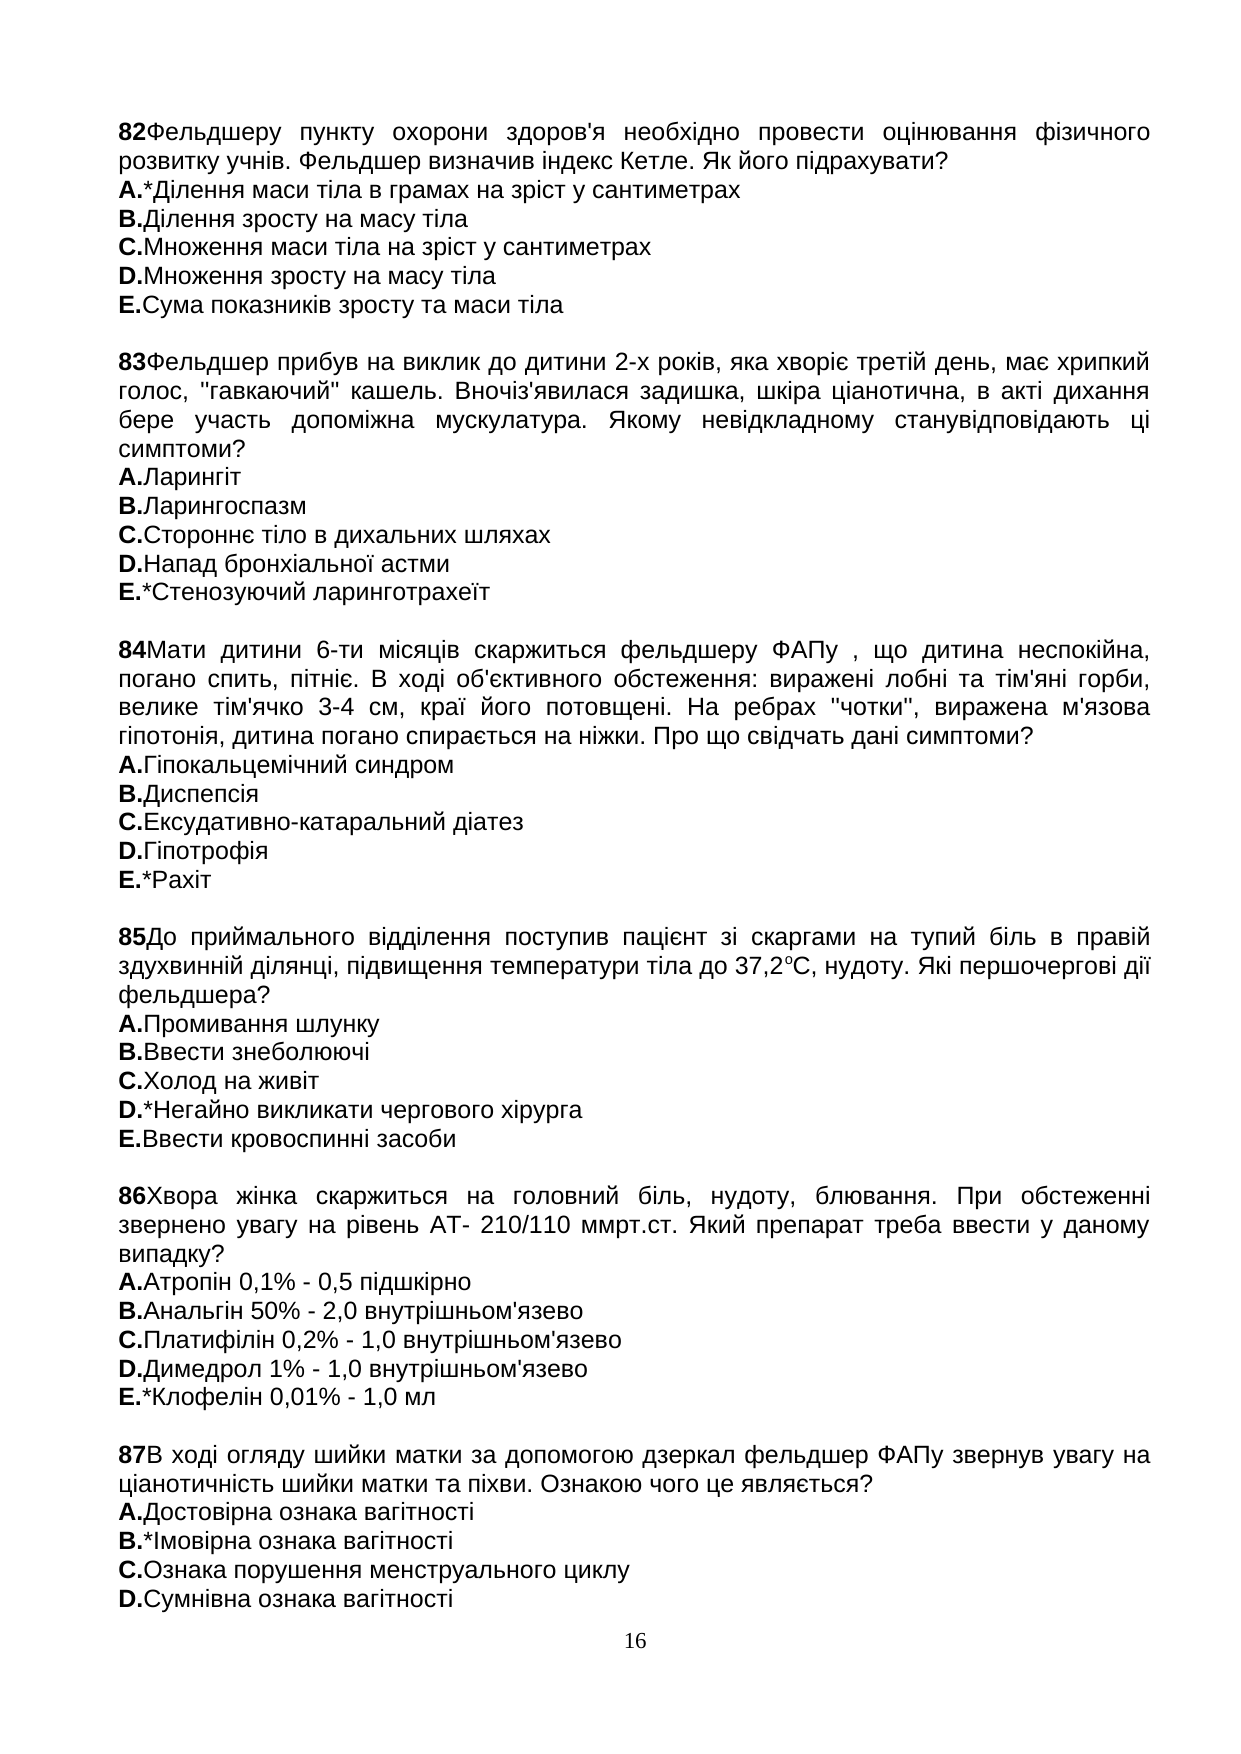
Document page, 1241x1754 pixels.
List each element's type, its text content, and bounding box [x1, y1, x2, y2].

text 85До приймального відділення поступив пацієнт зі скаргами на тупий біль в правій здухвинній ділянці, підвищення температури тіла до 37,2oC, нудоту. Які першочергові дії фельдшера? [118, 922, 1152, 1009]
text D.*Негайно викликати чергового хірурга [118, 1095, 1152, 1124]
text E.*Рахіт [118, 865, 1152, 894]
text B.Ділення зросту на масу тіла [118, 204, 1152, 232]
text D.Димедрол 1% - 1,0 внутрішньом'язево [118, 1354, 1152, 1382]
text 84Мати дитини 6-ти місяців скаржиться фельдшеру ФАПу , що дитина неспокійна, погано спить, пітніє. В ході об'єктивного обстеження: виражені лобні та тім'яні горби, велике тім'ячко 3-4 см, краї його потовщені. На ребрах ''чотки'', виражена м'язова гіпотонія, дитина погано спирається на ніжки. Про що свідчать дані симптоми? [118, 635, 1152, 750]
text B.*Імовірна ознака вагітності [118, 1526, 1152, 1555]
text C.Ознака порушення менструального циклу [118, 1555, 1152, 1584]
text A.Промивання шлунку [118, 1009, 1152, 1037]
text 87В ході огляду шийки матки за допомогою дзеркал фельдшер ФАПу звернув увагу на ціанотичність шийки матки та піхви. Ознакою чого це являється? [118, 1440, 1152, 1497]
text E.*Стенозуючий ларинготрахеїт [118, 577, 1152, 606]
text A.Ларингіт [118, 462, 1152, 491]
text 86Хвора жінка скаржиться на головний біль, нудоту, блювання. При обстеженні звернено увагу на рівень АТ- 210/110 ммрт.ст. Який препарат треба ввести у даному випадку? [118, 1181, 1152, 1267]
text C.Множення маси тіла на зріст у сантиметрах [118, 232, 1152, 261]
text C.Холод на живіт [118, 1066, 1152, 1095]
text C.Платифілін 0,2% - 1,0 внутрішньом'язево [118, 1325, 1152, 1354]
text D.Напад бронхіальної астми [118, 549, 1152, 577]
text A.Достовірна ознака вагітності [118, 1497, 1152, 1526]
text E.Ввести кровоспинні засоби [118, 1124, 1152, 1152]
text A.Атропін 0,1% - 0,5 підшкірно [118, 1267, 1152, 1296]
text A.Гіпокальцемічний синдром [118, 750, 1152, 779]
text B.Диспепсія [118, 779, 1152, 807]
text 82Фельдшеру пункту охорони здоров'я необхідно провести оцінювання фізичного розвитку учнів. Фельдшер визначив індекс Кетле. Як його підрахувати? [118, 117, 1152, 175]
text A.*Ділення маси тіла в грамах на зріст у сантиметрах [118, 175, 1152, 204]
text C.Стороннє тіло в дихальних шляхах [118, 520, 1152, 549]
text D.Сумнівна ознака вагітності [118, 1584, 1152, 1612]
text C.Ексудативно-катаральний діатез [118, 807, 1152, 836]
text D.Гіпотрофія [118, 836, 1152, 865]
text B.Ввести знеболюючі [118, 1037, 1152, 1066]
text E.Сума показників зросту та маси тіла [118, 290, 1152, 319]
text 83Фельдшер прибув на виклик до дитини 2-х років, яка хворіє третій день, має хрипкий голос, ''гавкаючий'' кашель. Вночіз'явилася задишка, шкіра ціанотична, в акті дихання бере участь допоміжна мускулатура. Якому невідкладному станувідповідають ці симптоми? [118, 347, 1152, 462]
text B.Ларингоспазм [118, 491, 1152, 520]
text E.*Клофелін 0,01% - 1,0 мл [118, 1382, 1152, 1411]
text B.Анальгін 50% - 2,0 внутрішньом'язево [118, 1296, 1152, 1325]
text D.Множення зросту на масу тіла [118, 261, 1152, 290]
